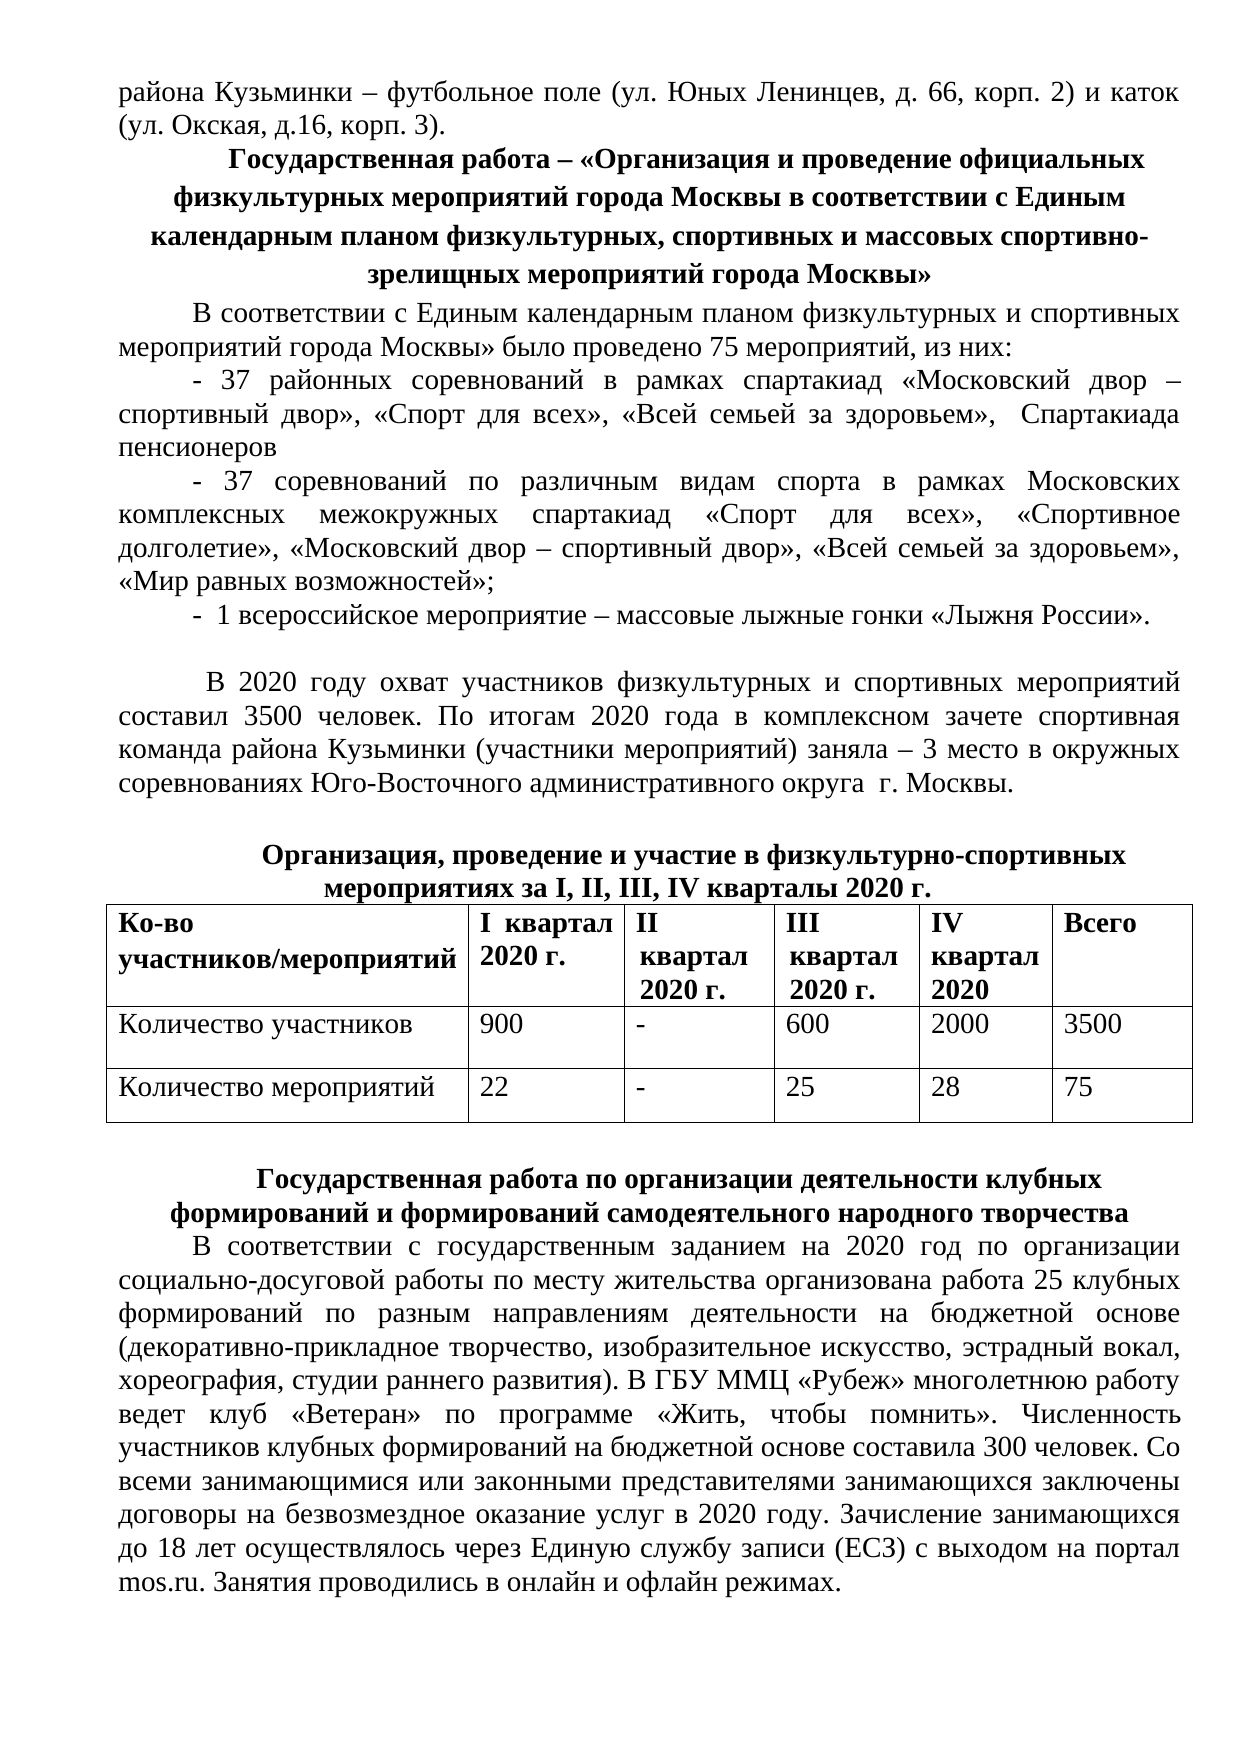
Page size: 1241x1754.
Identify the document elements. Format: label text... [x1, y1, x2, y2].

table_cell Количество мероприятий [107, 1069, 468, 1122]
table_cell 22 [469, 1069, 624, 1122]
table_cell 900 [469, 1007, 624, 1068]
table_cell 75 [1053, 1069, 1192, 1122]
text Организация, проведение и участие в физкультурно-спортивных мероприятиях за I, II, III, IV кварталы 2020 г. [59, 837, 1196, 904]
table_header III квартал 2020 г. [775, 905, 919, 1006]
table_cell 2000 [920, 1007, 1052, 1068]
text - 1 всероссийское мероприятие – массовые лыжные гонки «Лыжня России». [118, 597, 1181, 631]
table_cell Количество участников [107, 1007, 468, 1068]
text В соответствии с государственным заданием на 2020 год по организации социально-досуговой работы по месту жительства организована работа 25 клубных формирований по разным направлениям деятельности на бюджетной основе (декоративно-прикладное творчество, изобразительное искусство, эстрадный вокал, хореография, студии раннего развития). В ГБУ ММЦ «Рубеж» многолетнюю работу ведет клуб «Ветеран» по программе «Жить, чтобы помнить». Численность участников клубных формирований на бюджетной основе составила 300 человек. Со всеми занимающимися или законными представителями занимающихся заключены договоры на безвозмездное оказание услуг в 2020 году. Зачисление занимающихся до 18 лет осуществлялось через Единую службу записи (ЕСЗ) с выходом на портал mos.ru. Занятия проводились в онлайн и офлайн режимах. [118, 1228, 1181, 1597]
table_cell 600 [775, 1007, 919, 1068]
table_cell 28 [920, 1069, 1052, 1122]
text В соответствии с Единым календарным планом физкультурных и спортивных мероприятий города Москвы» было проведено 75 мероприятий, из них: [118, 295, 1181, 362]
table_cell - [625, 1069, 774, 1122]
text Государственная работа по организации деятельности клубных формирований и формирований самодеятельного народного творчества [118, 1161, 1181, 1228]
text - 37 районных соревнований в рамках спартакиад «Московский двор – спортивный двор», «Спорт для всех», «Всей семьей за здоровьем», Спартакиада пенсионеров [118, 362, 1181, 463]
table_header Ко-во участников/мероприятий [107, 905, 468, 1006]
table_cell 25 [775, 1069, 919, 1122]
table_header I квартал 2020 г. [469, 905, 624, 1006]
text Государственная работа – «Организация и проведение официальных физкультурных мероприятий города Москвы в соответствии с Единым календарным планом физкультурных, спортивных и массовых спортивно-зрелищных мероприятий города Москвы» [118, 141, 1181, 290]
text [118, 74, 1181, 141]
text В 2020 году охват участников физкультурных и спортивных мероприятий составил 3500 человек. По итогам 2020 года в комплексном зачете спортивная команда района Кузьминки (участники мероприятий) заняла – 3 место в окружных соревнованиях Юго-Восточного административного округа г. Москвы. [118, 664, 1181, 798]
table_header IV квартал 2020 [920, 905, 1052, 1006]
text - 37 соревнований по различным видам спорта в рамках Московских комплексных межокружных спартакиад «Спорт для всех», «Спортивное долголетие», «Московский двор – спортивный двор», «Всей семьей за здоровьем», «Мир равных возможностей»; [118, 463, 1181, 597]
table_header II квартал 2020 г. [625, 905, 774, 1006]
table_cell - [625, 1007, 774, 1068]
table_cell 3500 [1053, 1007, 1192, 1068]
table_header Всего [1053, 905, 1192, 1006]
